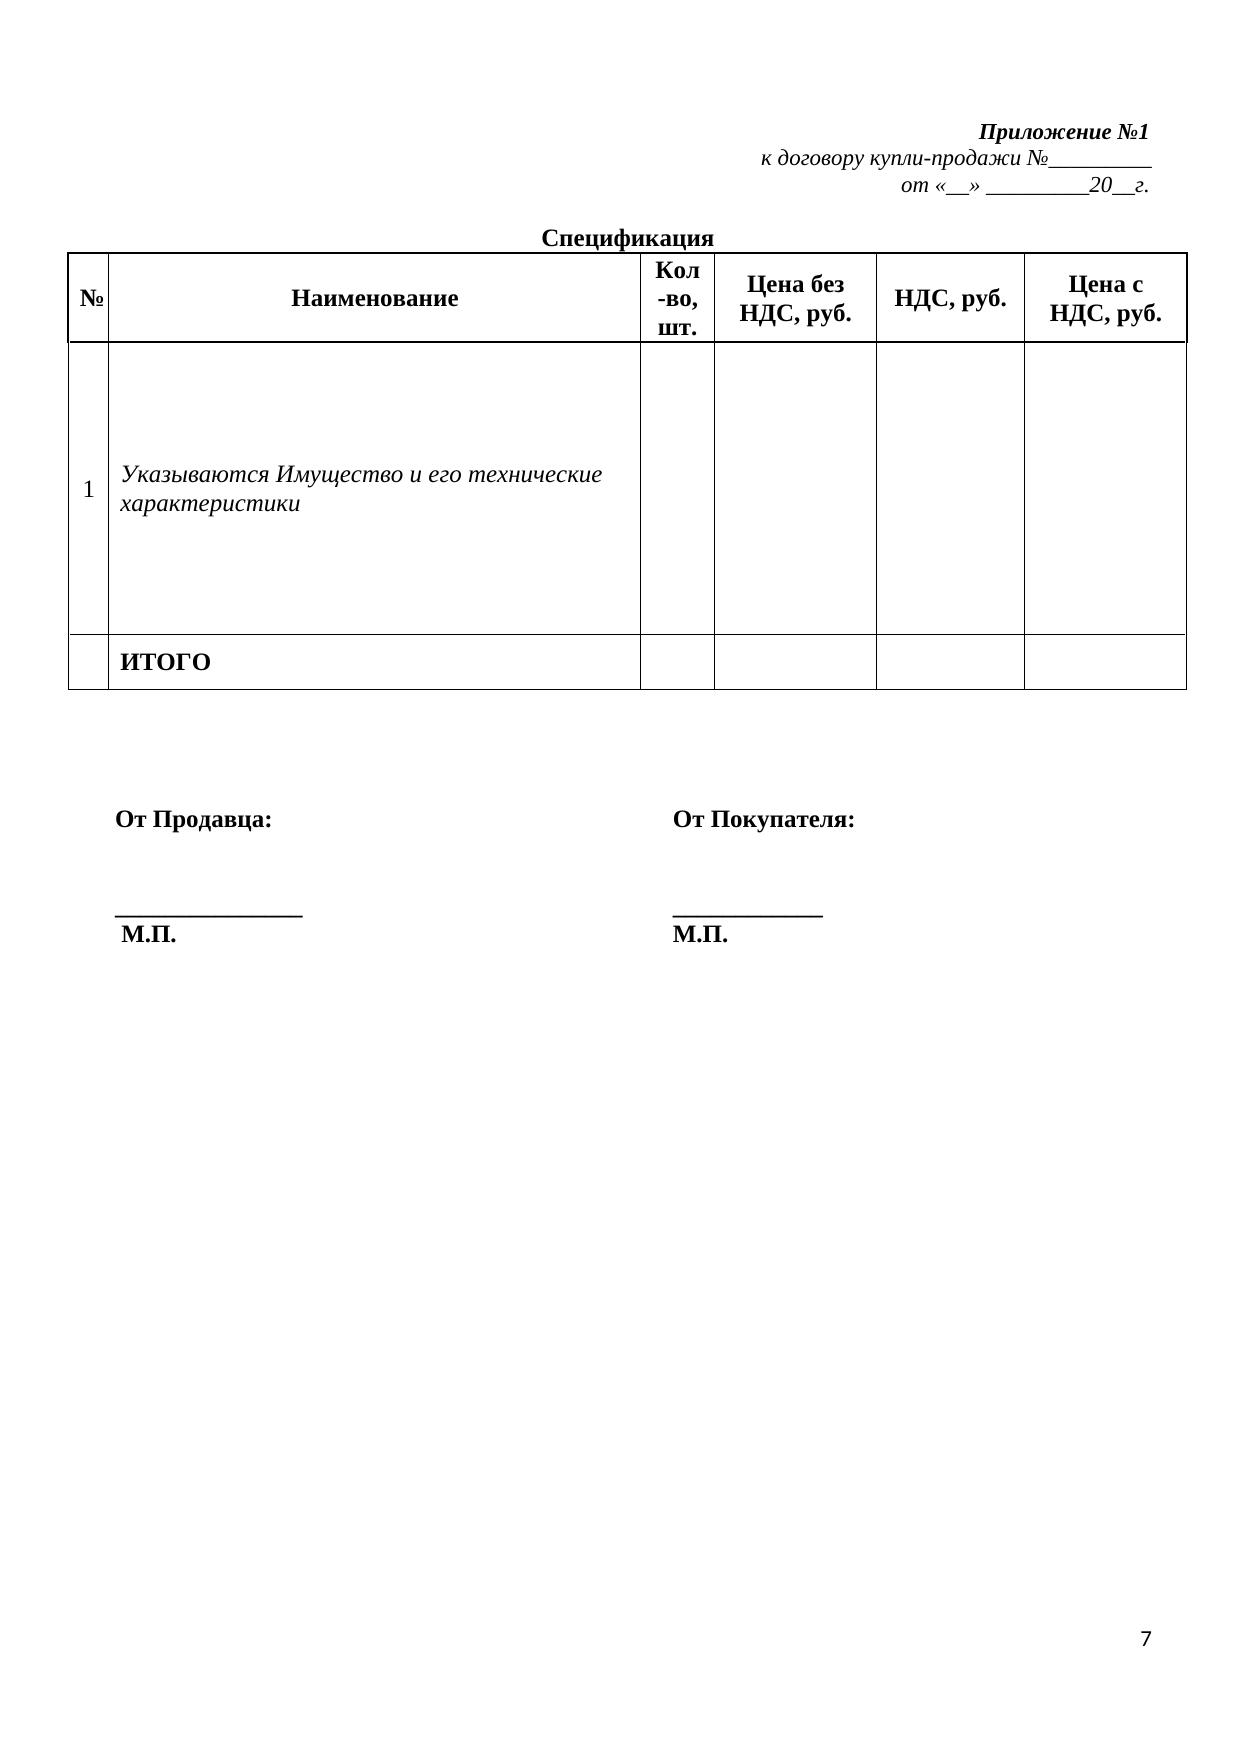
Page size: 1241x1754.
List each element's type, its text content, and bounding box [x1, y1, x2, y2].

table_cell [1025, 341, 1186, 634]
table_cell [69, 635, 108, 688]
text к договору купли-продажи №_________ [103, 144, 1152, 171]
text Спецификация [103, 223, 1152, 252]
table_cell Указываются Имущество и его технические характеристики [109, 343, 640, 634]
table_cell [1025, 634, 1186, 688]
text от «__» _________20__г. [103, 171, 1152, 197]
table_cell ИТОГО [109, 635, 640, 688]
table_cell [715, 343, 876, 634]
table_header От Покупателя: ____________ М.П. [661, 805, 1152, 960]
table_header Цена без НДС, руб. [715, 254, 876, 341]
table_header Кол-во, шт. [641, 254, 714, 341]
table_header От Продавца: _______________ М.П. [104, 805, 661, 960]
table_header Цена с НДС, руб. [1025, 254, 1186, 341]
table_header НДС, руб. [877, 254, 1024, 341]
table_cell [715, 635, 876, 688]
table_cell [641, 635, 714, 688]
table_cell [641, 343, 714, 634]
table_cell [877, 343, 1024, 634]
table_cell [877, 635, 1024, 688]
text Приложение №1 [103, 118, 1152, 144]
table_cell 1 [69, 342, 108, 634]
table_header № [69, 254, 108, 341]
table_header Наименование [109, 254, 640, 341]
